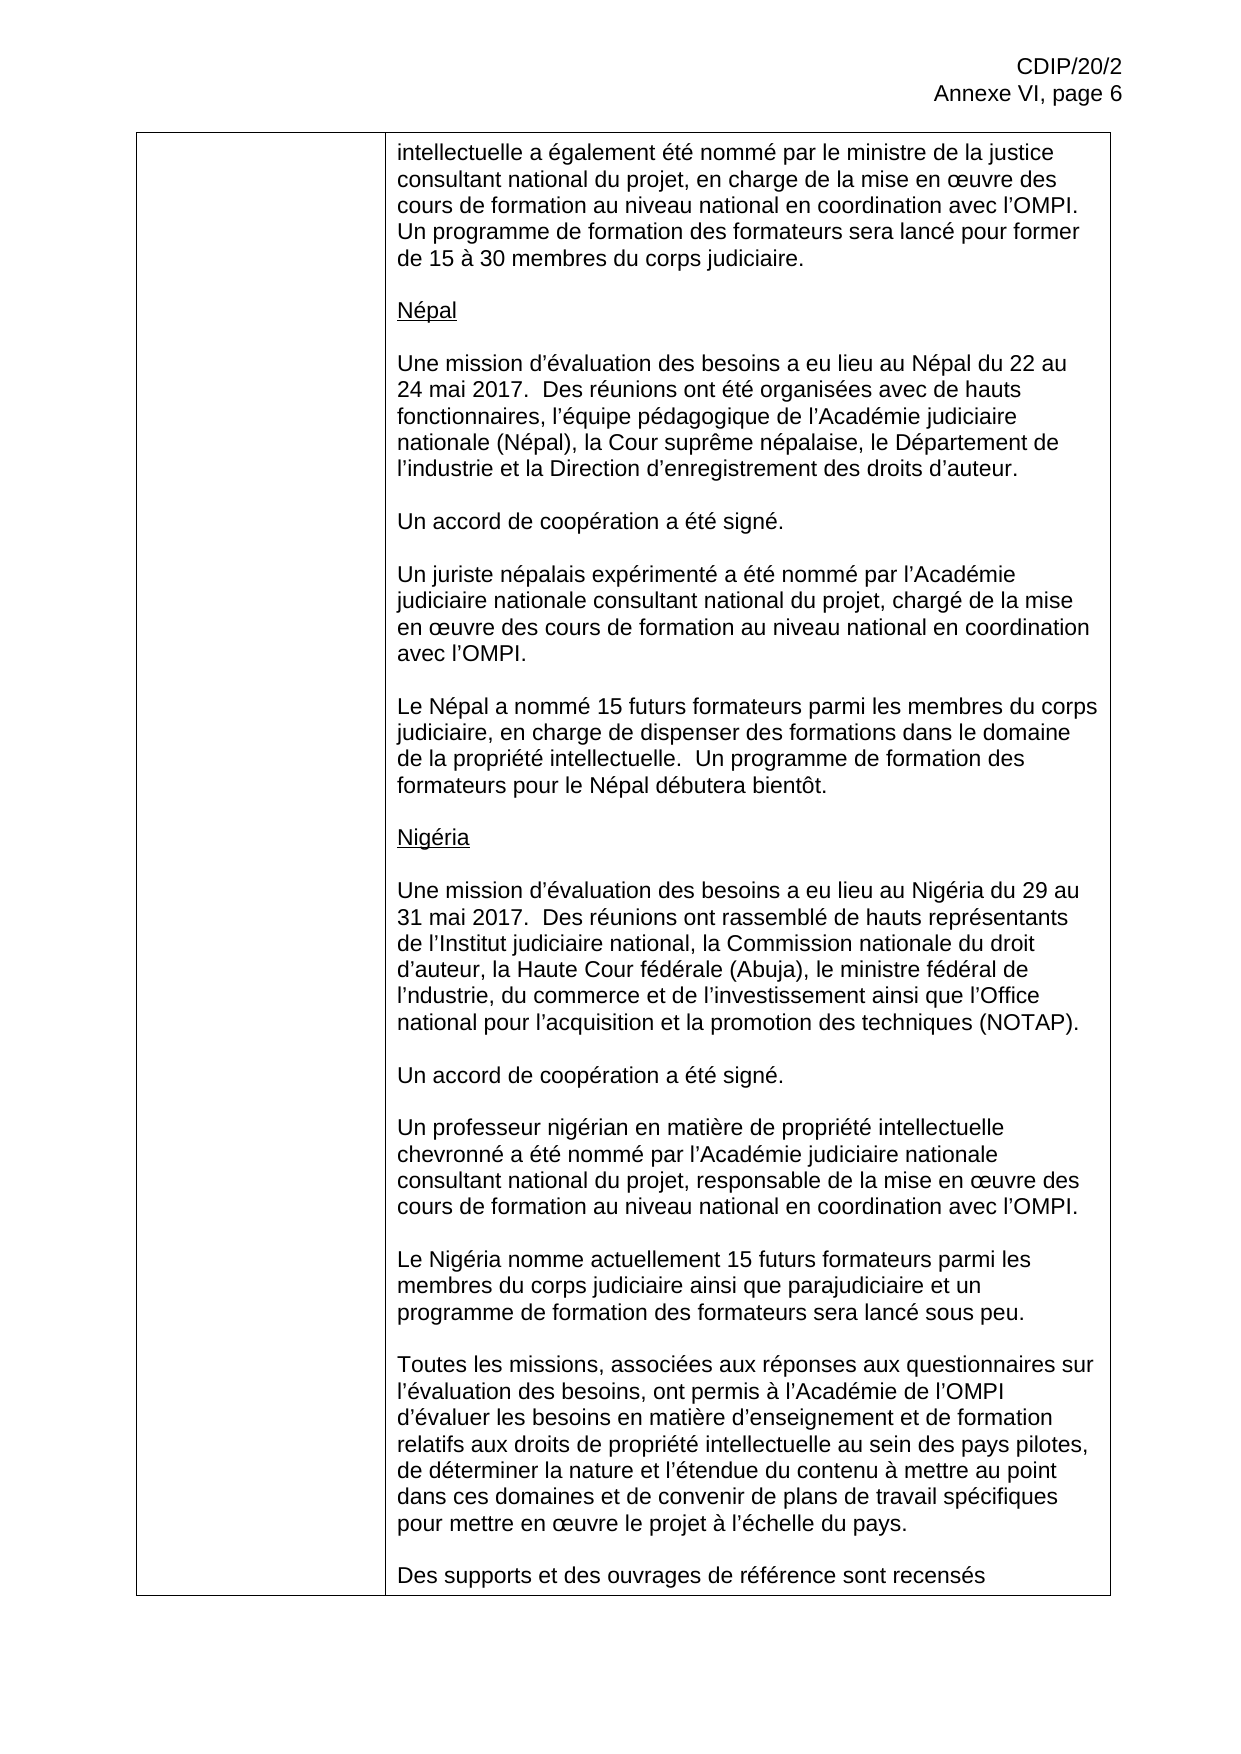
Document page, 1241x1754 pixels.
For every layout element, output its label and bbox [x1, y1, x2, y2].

table_cell [386, 133, 1110, 1594]
table_cell [137, 133, 385, 1594]
